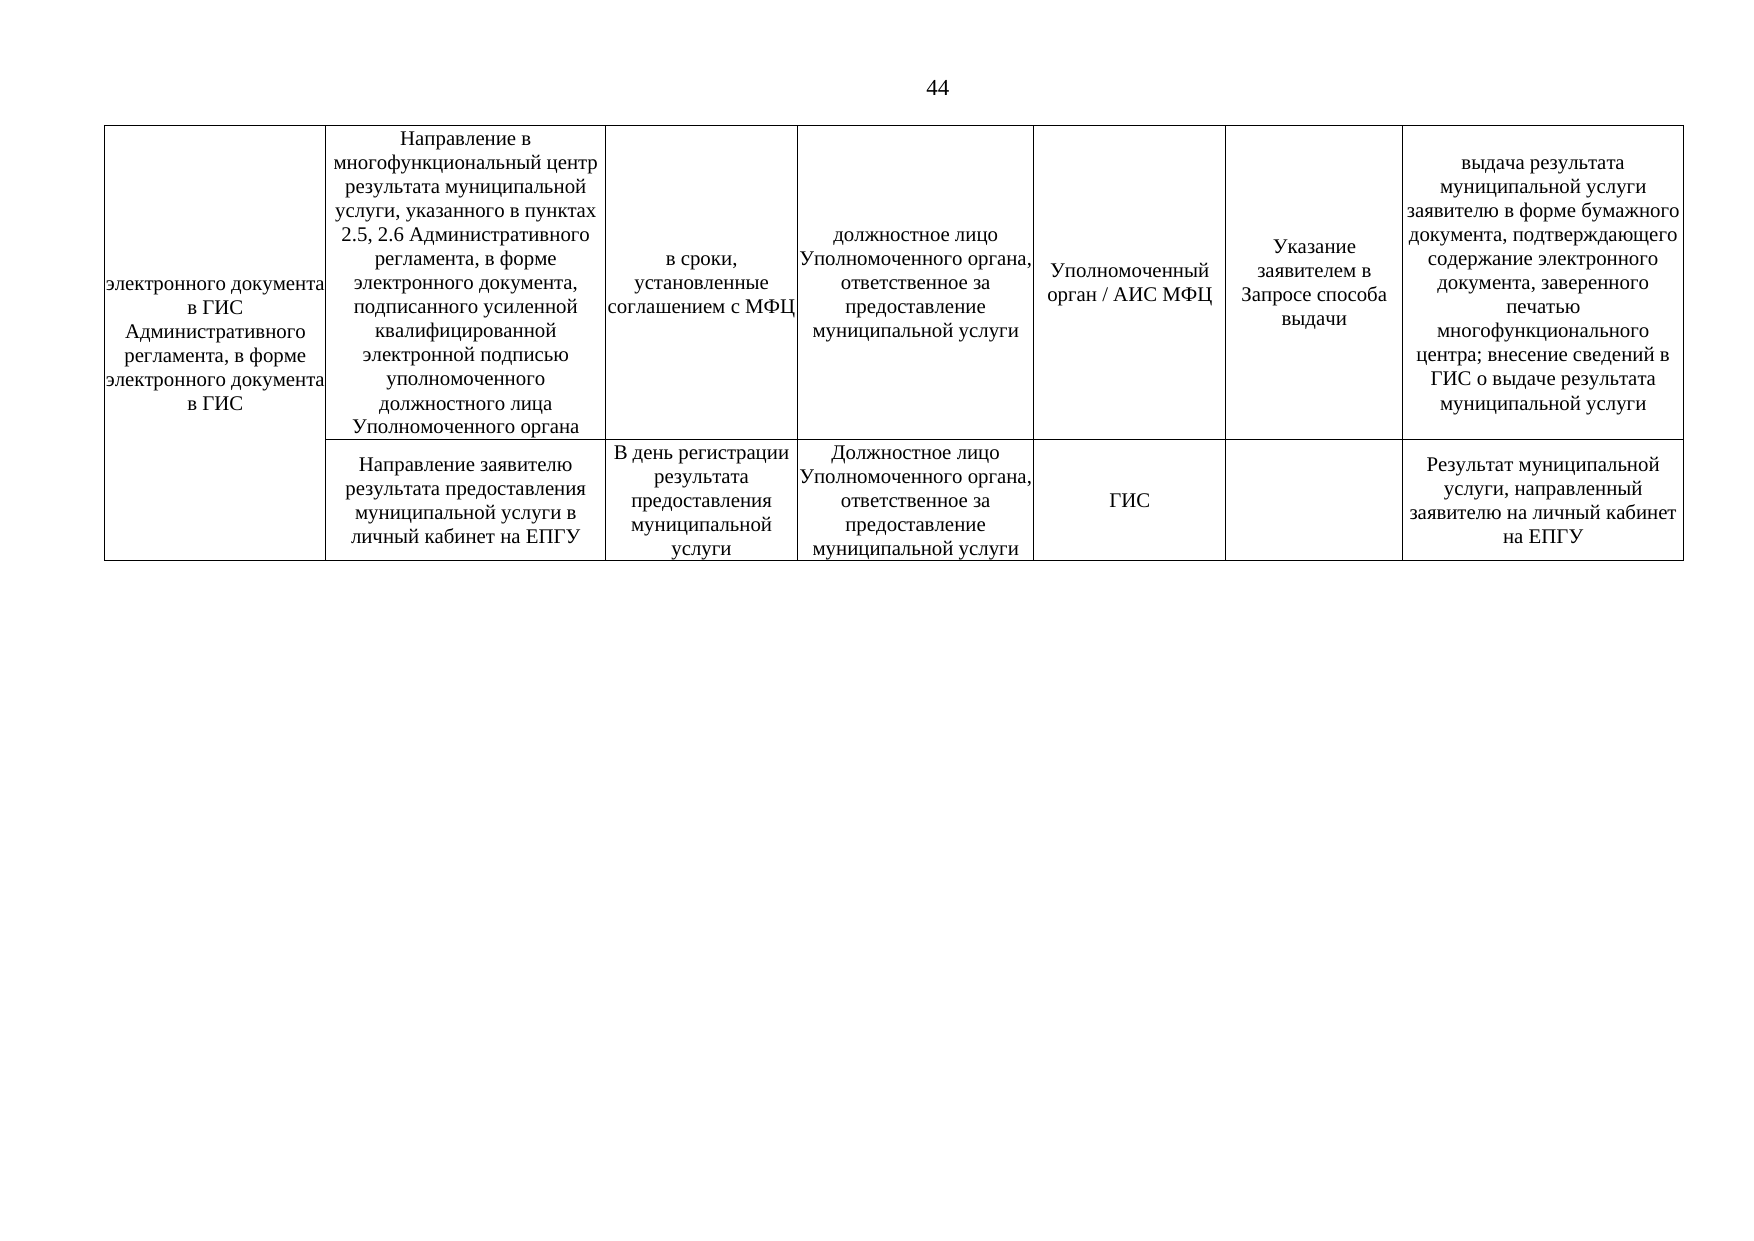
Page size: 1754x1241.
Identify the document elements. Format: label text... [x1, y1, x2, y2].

table_cell Направление заявителю результата предоставления муниципальной услуги в личный кабинет на ЕПГУ [326, 440, 605, 560]
table_cell в сроки, установленные соглашением с МФЦ [606, 126, 797, 438]
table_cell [798, 126, 1033, 438]
table_cell Указание заявителем в Запросе способа выдачи [1226, 126, 1402, 438]
table_cell выдача результата муниципальной услуги заявителю в форме бумажного документа, подтверждающего содержание электронного документа, заверенного печатью многофункционального центра; внесение сведений в ГИС о выдаче результата муниципальной услуги [1403, 126, 1683, 438]
table_cell В день регистрации результата предоставления муниципальной услуги [606, 440, 797, 560]
table_cell Направление в многофункциональный центр результата муниципальной услуги, указанного в пунктах 2.5, 2.6 Административного регламента, в форме электронного документа, подписанного усиленной квалифицированной электронной подписью уполномоченного должностного лица Уполномоченного органа [326, 126, 605, 438]
table_cell ГИС [1034, 440, 1225, 560]
table_cell [1226, 440, 1402, 560]
table_cell Должностное лицо Уполномоченного органа, ответственное за предоставление муниципальной услуги [798, 440, 1033, 560]
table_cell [105, 126, 325, 560]
table_cell Результат муниципальной услуги, направленный заявителю на личный кабинет на ЕПГУ [1403, 440, 1683, 560]
table_cell Уполномоченный орган / АИС МФЦ [1034, 126, 1225, 438]
